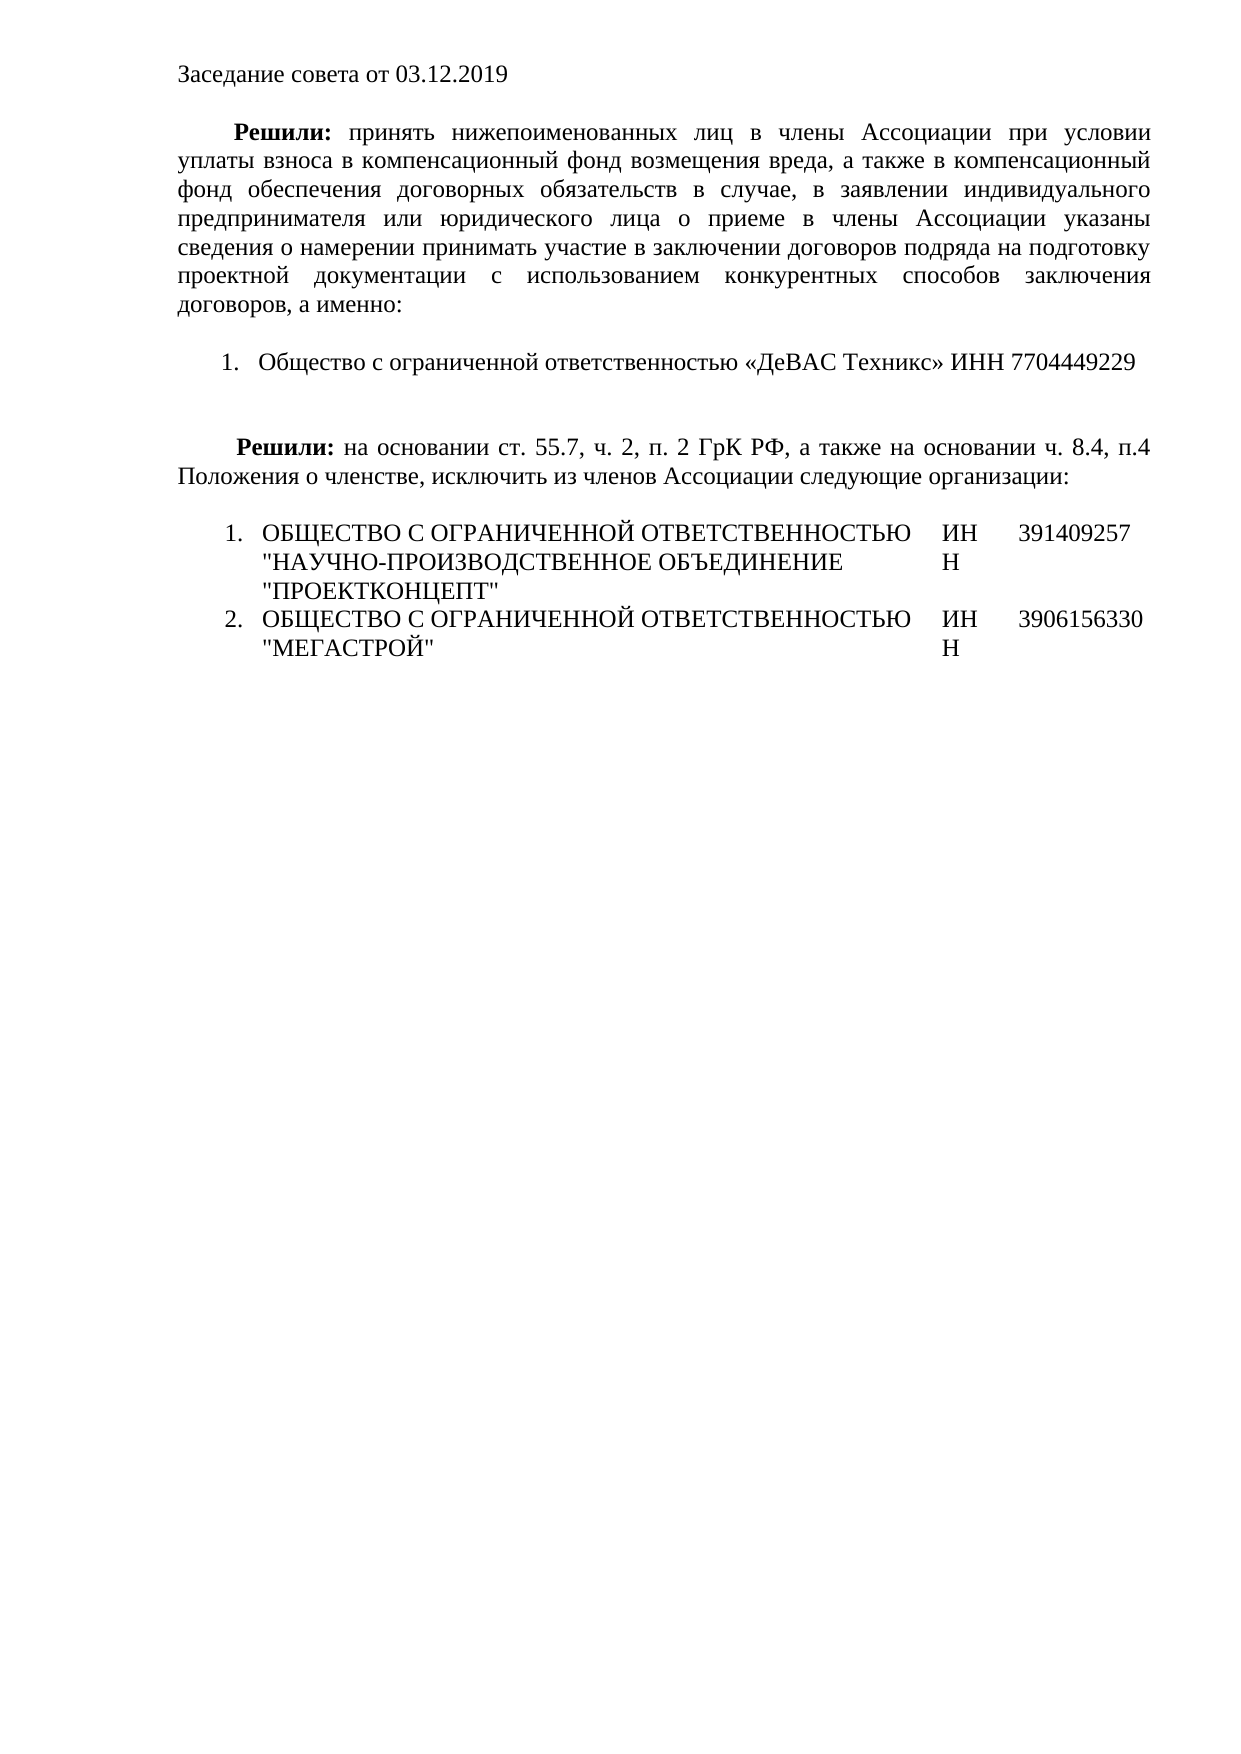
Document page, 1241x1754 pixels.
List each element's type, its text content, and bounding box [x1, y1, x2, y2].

list Общество с ограниченной ответственностью «ДеВАС Техникс» ИНН 7704449229 [221, 347, 1152, 375]
text Решили: принять нижепоименованных лиц в члены Ассоциации при условии уплаты взноса в компенсационный фонд возмещения вреда, а также в компенсационный фонд обеспечения договорных обязательств в случае, в заявлении индивидуального предпринимателя или юридического лица о приеме в члены Ассоциации указаны сведения о намерении принимать участие в заключении договоров подряда на подготовку проектной документации с использованием конкурентных способов заключения договоров, а именно: [177, 117, 1152, 318]
text Решили: на основании ст. 55.7, ч. 2, п. 2 ГрК РФ, а также на основании ч. 8.4, п.4 Положения о членстве, исключить из членов Ассоциации следующие организации: [177, 432, 1152, 489]
table_cell ОБЩЕСТВО С ОГРАНИЧЕННОЙ ОТВЕТСТВЕННОСТЬЮ "МЕГАСТРОЙ" [176, 605, 930, 662]
list Заседание совета от 03.12.2019 [177, 59, 1152, 88]
table_cell ИНН [930, 605, 1007, 662]
table_header ОБЩЕСТВО С ОГРАНИЧЕННОЙ ОТВЕТСТВЕННОСТЬЮ "НАУЧНО-ПРОИЗВОДСТВЕННОЕ ОБЪЕДИНЕНИЕ "ПРОЕКТКОНЦЕПТ" [176, 518, 930, 604]
table_cell 3906156330 [1007, 605, 1154, 662]
table_header ИНН [930, 518, 1007, 604]
table_header 391409257 [1007, 518, 1154, 604]
